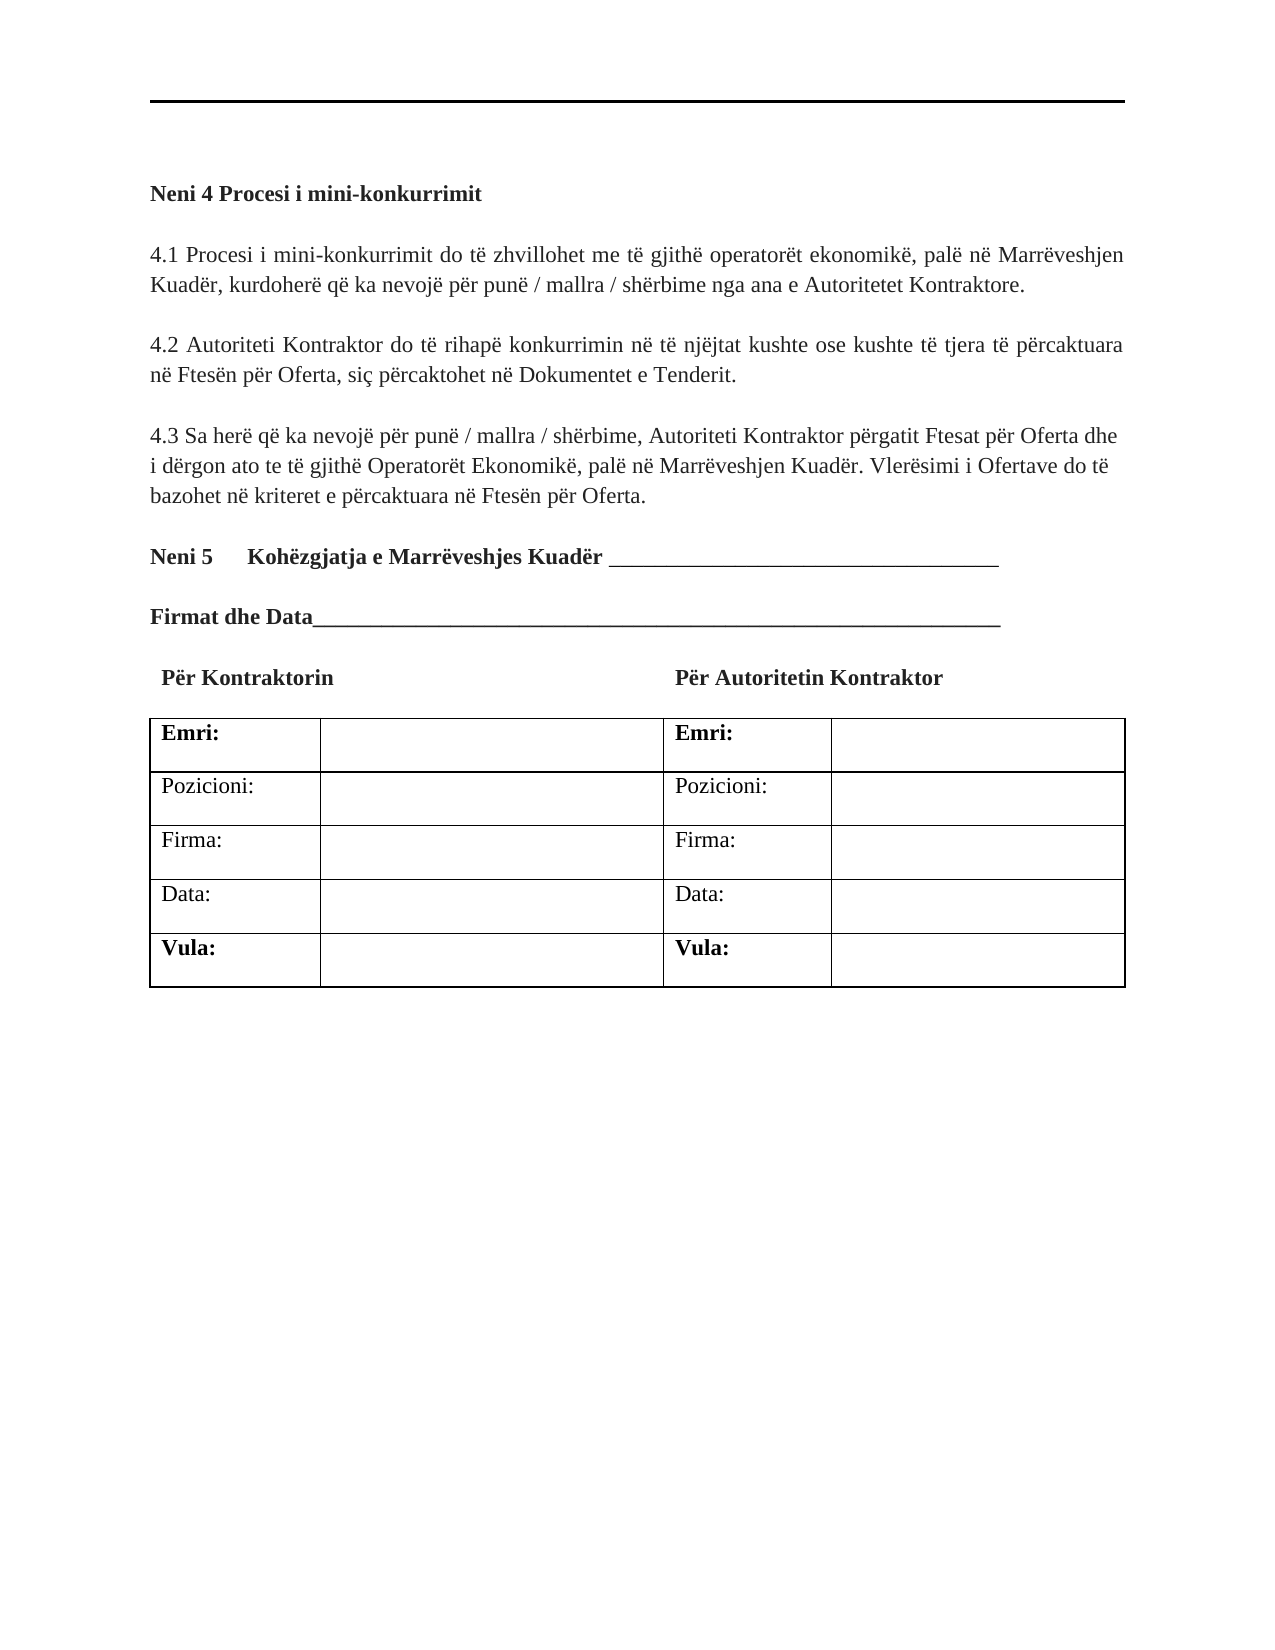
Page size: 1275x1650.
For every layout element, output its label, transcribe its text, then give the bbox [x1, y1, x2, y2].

table_cell [321, 719, 663, 771]
text Firmat dhe Data____________________________________________________________ [150, 603, 1125, 629]
table_cell Vula: [151, 934, 320, 986]
table_cell [832, 934, 1124, 986]
table_cell [832, 773, 1124, 825]
table_cell Emri: [664, 719, 831, 771]
table_header Për Kontraktorin [150, 664, 663, 718]
table_cell Firma: [151, 826, 320, 879]
table_cell [321, 934, 663, 986]
table_cell [832, 826, 1124, 879]
text Neni 5 Kohëzgjatja e Marrëveshjes Kuadër __________________________________ [150, 543, 1125, 569]
table_cell Firma: [664, 826, 831, 879]
table_cell Data: [664, 880, 831, 933]
table_header Për Autoritetin Kontraktor [664, 664, 1125, 718]
table_cell [321, 773, 663, 825]
table_cell [321, 826, 663, 879]
text Neni 4 Procesi i mini-konkurrimit [150, 180, 1125, 207]
table_cell [321, 880, 663, 933]
table_cell Data: [151, 880, 320, 933]
text 4.2 Autoriteti Kontraktor do të rihapë konkurrimin në të njëjtat kushte ose kushte të tjera të përcaktuara në Ftesën për Oferta, siç përcaktohet në Dokumentet e Tenderit. [150, 331, 1125, 388]
table_cell [832, 719, 1124, 771]
table_cell Emri: [151, 719, 320, 771]
table_cell Pozicioni: [664, 773, 831, 825]
table_cell Pozicioni: [151, 773, 320, 825]
table_cell [832, 880, 1124, 933]
text 4.1 Procesi i mini-konkurrimit do të zhvillohet me të gjithë operatorët ekonomikë, palë në Marrëveshjen Kuadër, kurdoherë që ka nevojë për punë / mallra / shërbime nga ana e Autoritetet Kontraktore. [150, 241, 1125, 297]
text 4.3 Sa herë që ka nevojë për punë / mallra / shërbime, Autoriteti Kontraktor përgatit Ftesat për Oferta dhe i dërgon ato te të gjithë Operatorët Ekonomikë, palë në Marrëveshjen Kuadër. Vlerësimi i Ofertave do të bazohet në kriteret e përcaktuara në Ftesën për Oferta. [150, 422, 1125, 509]
table_cell Vula: [664, 934, 831, 986]
